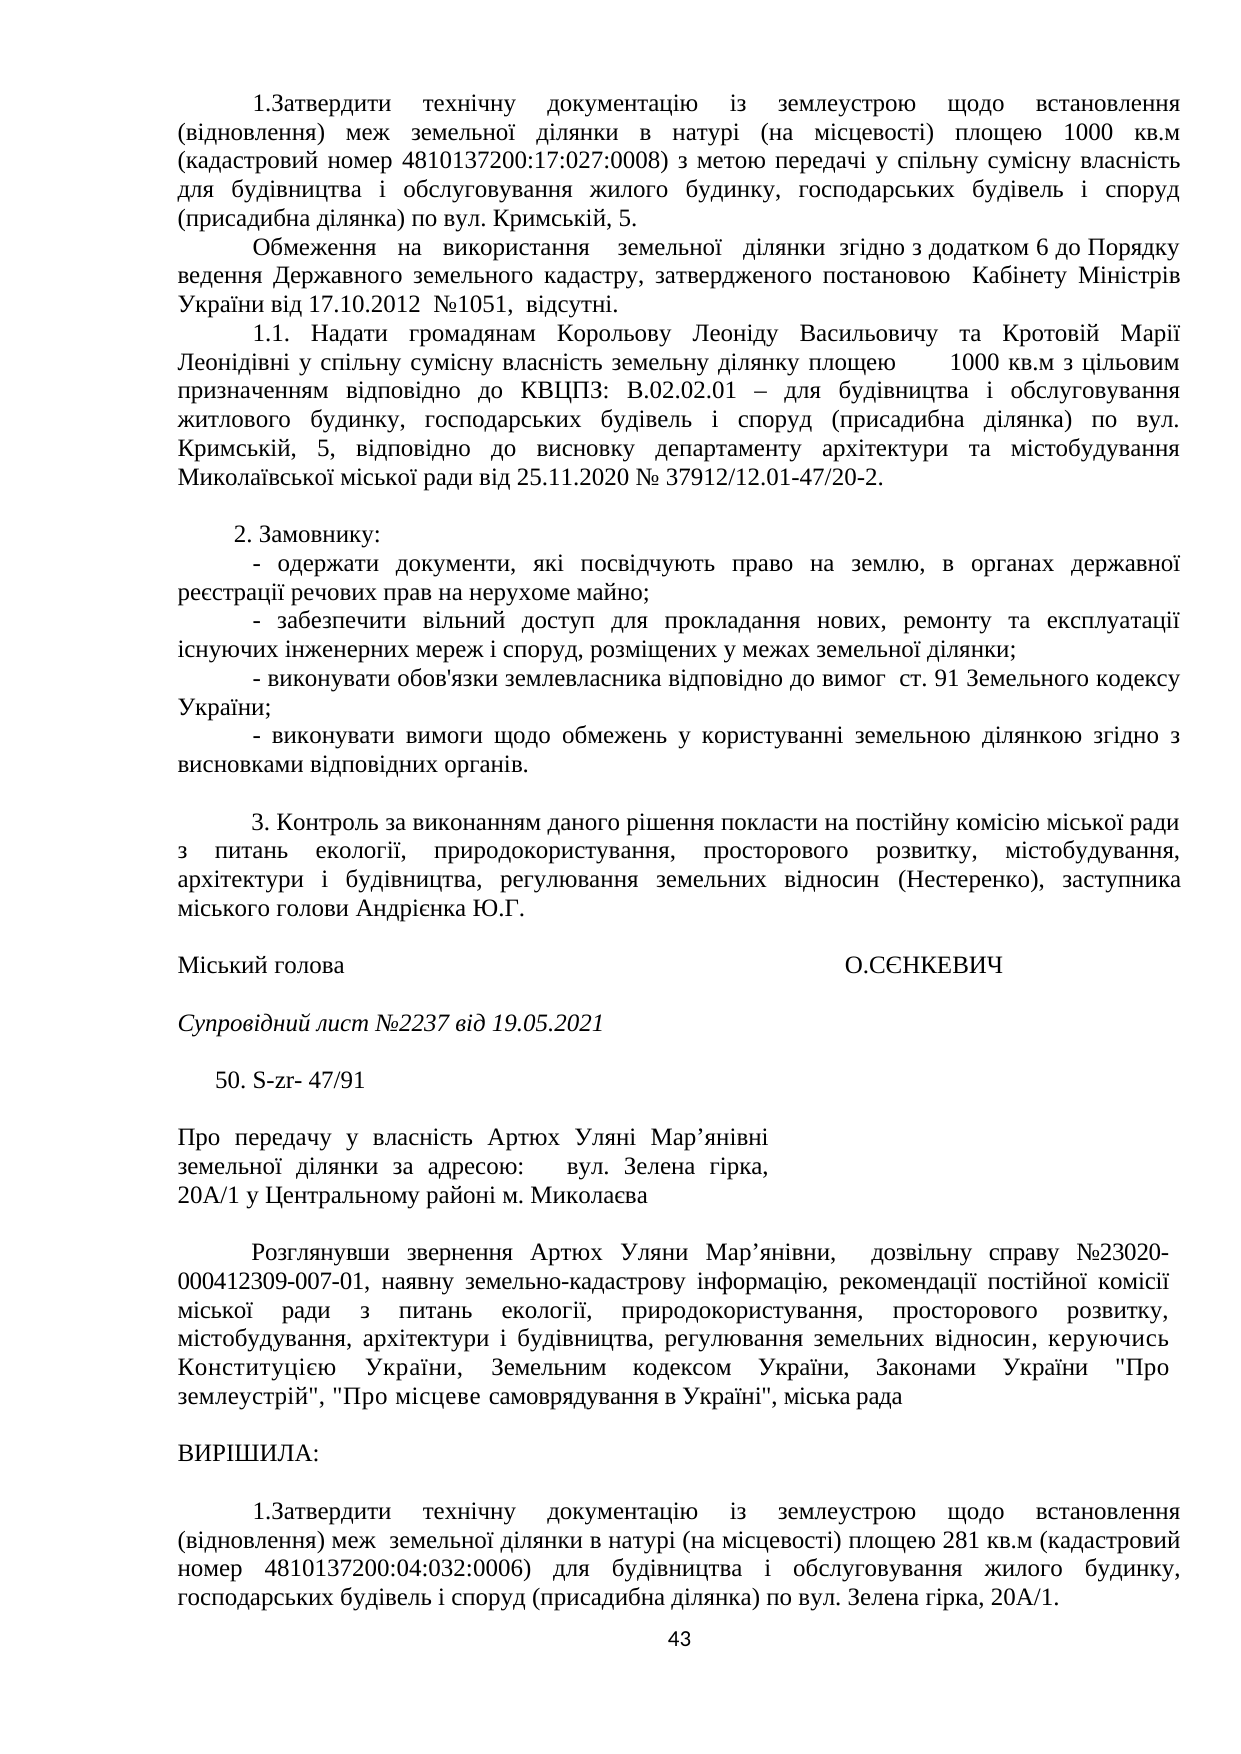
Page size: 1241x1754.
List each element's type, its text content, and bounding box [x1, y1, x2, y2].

text 3. Контроль за виконанням даного рішення покласти на постійну комісію міської ради з питань екології, природокористування, просторового розвитку, містобудування, архітектури і будівництва, регулювання земельних відносин (Нестеренко), заступника міського голови Андрієнка Ю.Г. [177, 807, 1181, 922]
text Розглянувши звернення Артюх Уляни Мар’янівни, дозвільну справу №23020-000412309-007-01, наявну земельно-кадастрову інформацію, рекомендації постійної комісії міської ради з питань екології, природокористування, просторового розвитку, містобудування, архітектури і будівництва, регулювання земельних відносин, керуючись Конституцією України, Земельним кодексом України, Законами України "Про землеустрій", "Про місцеве самоврядування в Україні", міська рада [177, 1237, 1169, 1410]
text ВИРІШИЛА: [177, 1438, 1181, 1467]
text Обмеження на використання земельної ділянки згідно з додатком 6 до Порядку ведення Державного земельного кадастру, затвердженого постановою Кабінету Міністрів України від 17.10.2012 №1051, відсутні. [177, 232, 1181, 318]
text - забезпечити вільний доступ для прокладання нових, ремонту та експлуатації існуючих інженерних мереж і споруд, розміщених у межах земельної ділянки; [177, 605, 1181, 663]
text 1.Затвердити технічну документацію із землеустрою щодо встановлення (відновлення) меж земельної ділянки в натурі (на місцевості) площею 281 кв.м (кадастровий номер 4810137200:04:032:0006) для будівництва і обслуговування жилого будинку, господарських будівель і споруд (присадибна ділянка) по вул. Зелена гірка, 20А/1. [177, 1496, 1181, 1611]
text - виконувати вимоги щодо обмежень у користуванні земельною ділянкою згідно з висновками відповідних органів. [177, 720, 1181, 778]
list S-zr- 47/91 [215, 1065, 1181, 1094]
text 1.1. Надати громадянам Корольову Леоніду Васильовичу та Кротовій Марії Леонідівні у спільну сумісну власність земельну ділянку площею 1000 кв.м з цільовим призначенням відповідно до КВЦПЗ: В.02.02.01 – для будівництва і обслуговування житлового будинку, господарських будівель і споруд (присадибна ділянка) по вул. Кримській, 5, відповідно до висновку департаменту архітектури та містобудування Миколаївської міської ради від 25.11.2020 № 37912/12.01-47/20-2. [177, 318, 1181, 490]
text 2. Замовнику: [177, 519, 1181, 548]
text Про передачу у власність Артюх Уляні Мар’янівні земельної ділянки за адресою: вул. Зелена гірка, 20А/1 у Центральному районі м. Миколаєва [177, 1122, 769, 1208]
text Супровідний лист №2237 від 19.05.2021 [177, 1008, 1181, 1037]
text 1.Затвердити технічну документацію із землеустрою щодо встановлення (відновлення) меж земельної ділянки в натурі (на місцевості) площею 1000 кв.м (кадастровий номер 4810137200:17:027:0008) з метою передачі у спільну сумісну власність для будівництва і обслуговування жилого будинку, господарських будівель і споруд (присадибна ділянка) по вул. Кримській, 5. [177, 88, 1181, 232]
text Міський голова О.СЄНКЕВИЧ [177, 950, 1181, 979]
text - одержати документи, які посвідчують право на землю, в органах державної реєстрації речових прав на нерухоме майно; [177, 548, 1181, 605]
text - виконувати обов'язки землевласника відповідно до вимог ст. 91 Земельного кодексу України; [177, 663, 1181, 720]
